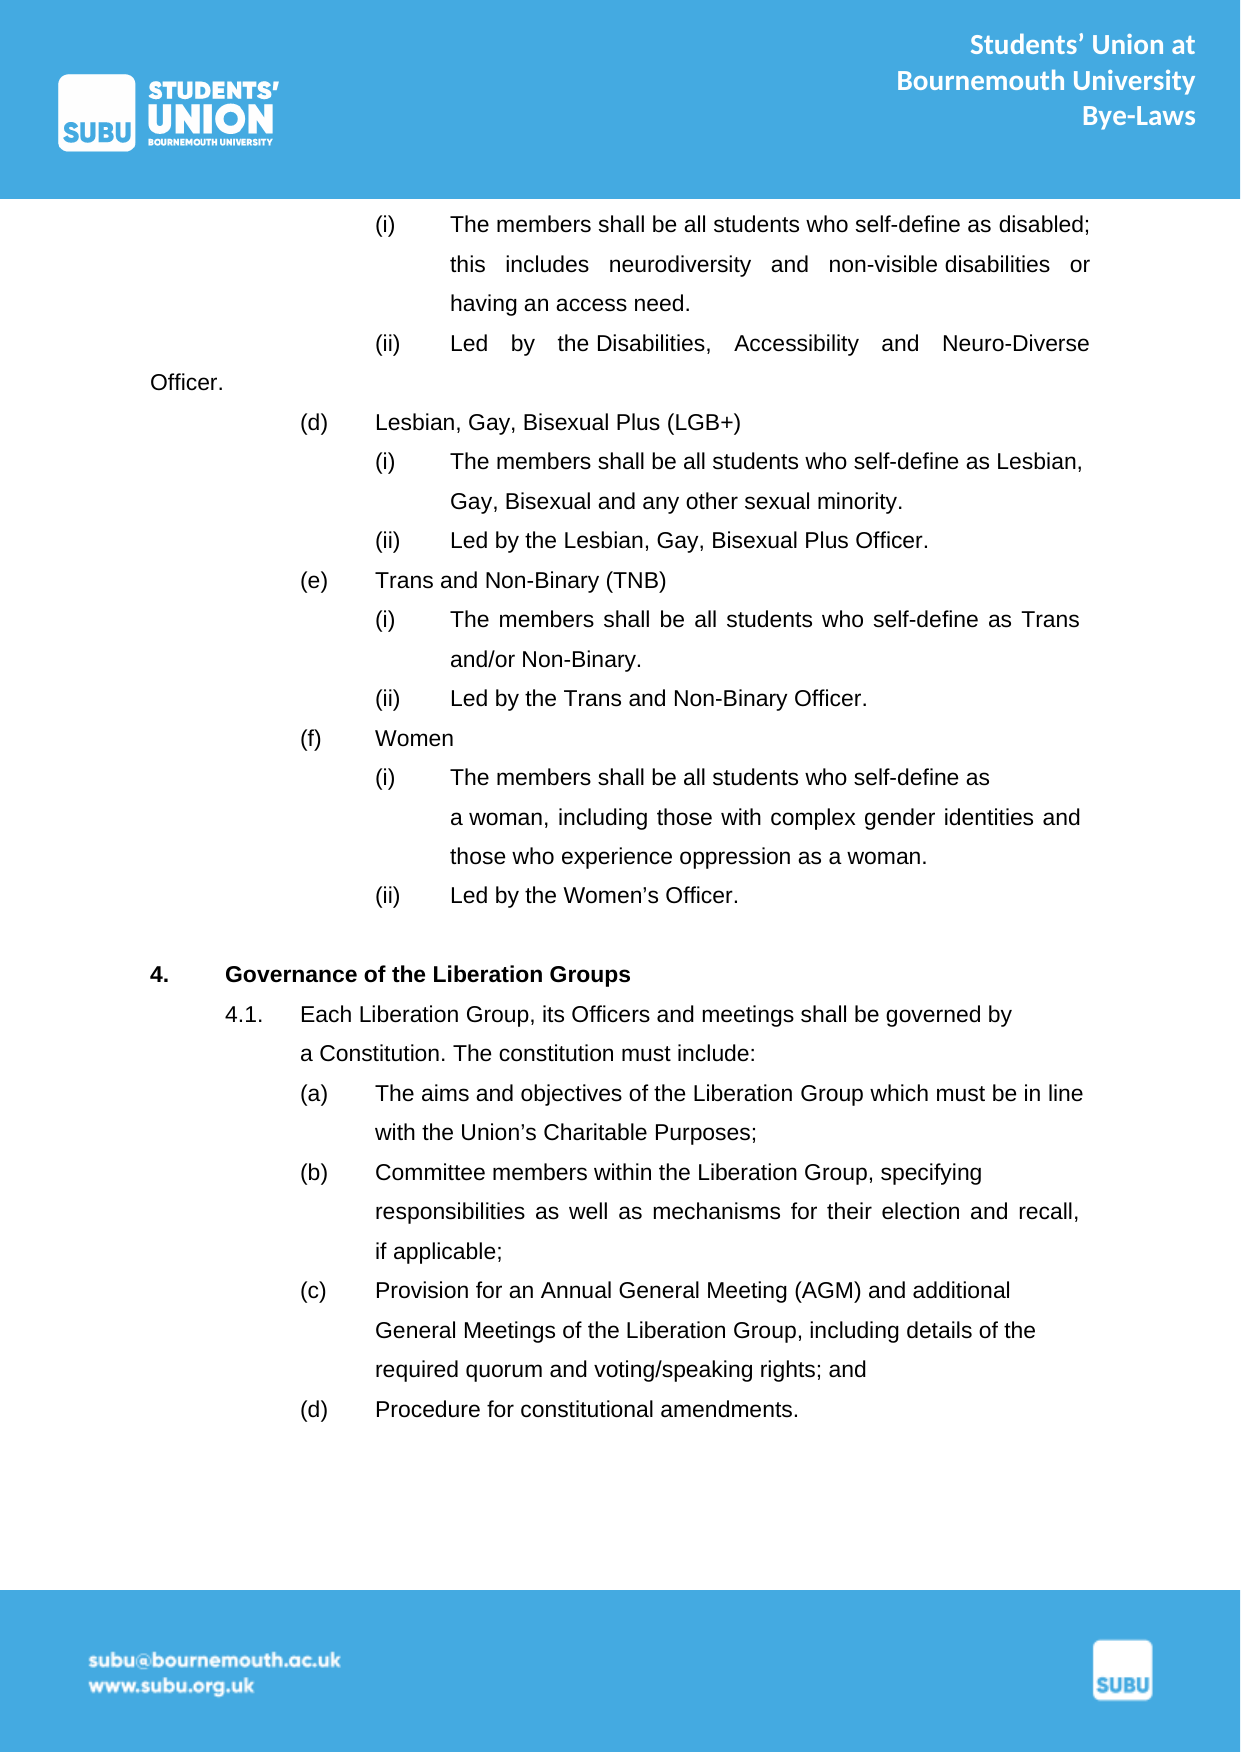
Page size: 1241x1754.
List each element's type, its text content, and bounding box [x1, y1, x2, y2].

text (d) Lesbian, Gay, Bisexual Plus (LGB+) [150, 409, 1090, 435]
text (d) Procedure for constitutional amendments. [150, 1396, 1090, 1422]
text (e) Trans and Non-Binary (TNB) [150, 567, 1090, 593]
text (f) Women [150, 724, 1090, 751]
text (ii) Led by the Women’s Officer. [150, 882, 1090, 909]
text 4.1. Each Liberation Group, its Officers and meetings shall be governed by a Constitution. The constitution must include: [150, 1001, 1090, 1067]
text (b) Committee members within the Liberation Group, specifying responsibilities as well as mechanisms for their election and recall, if applicable; [150, 1159, 1090, 1264]
text (ii) Led by the Lesbian, Gay, Bisexual Plus Officer. [150, 527, 1090, 553]
text 4. Governance of the Liberation Groups [150, 961, 1090, 988]
text (ii) Led by the Trans and Non-Binary Officer. [150, 685, 1090, 711]
text (i) The members shall be all students who self-define as a woman, including those with complex gender identities and those who experience oppression as a woman. [150, 764, 1090, 869]
text (i) The members shall be all students who self-define as Trans and/or Non-Binary. [150, 606, 1090, 672]
picture [0, 0, 1241, 199]
text (i) The members shall be all students who self-define as disabled; this includes neurodiversity and non-visible disabilities or having an access need. [375, 150, 1090, 317]
text (ii) Led by the Disabilities, Accessibility and Neuro-Diverse Officer. [150, 330, 1090, 396]
text (c) Provision for an Annual General Meeting (AGM) and additional General Meetings of the Liberation Group, including details of the required quorum and voting/speaking rights; and [150, 1277, 1090, 1383]
text (i) The members shall be all students who self-define as Lesbian, Gay, Bisexual and any other sexual minority. [150, 448, 1090, 514]
text (a) The aims and objectives of the Liberation Group which must be in line with the Union’s Charitable Purposes; [150, 1080, 1090, 1146]
